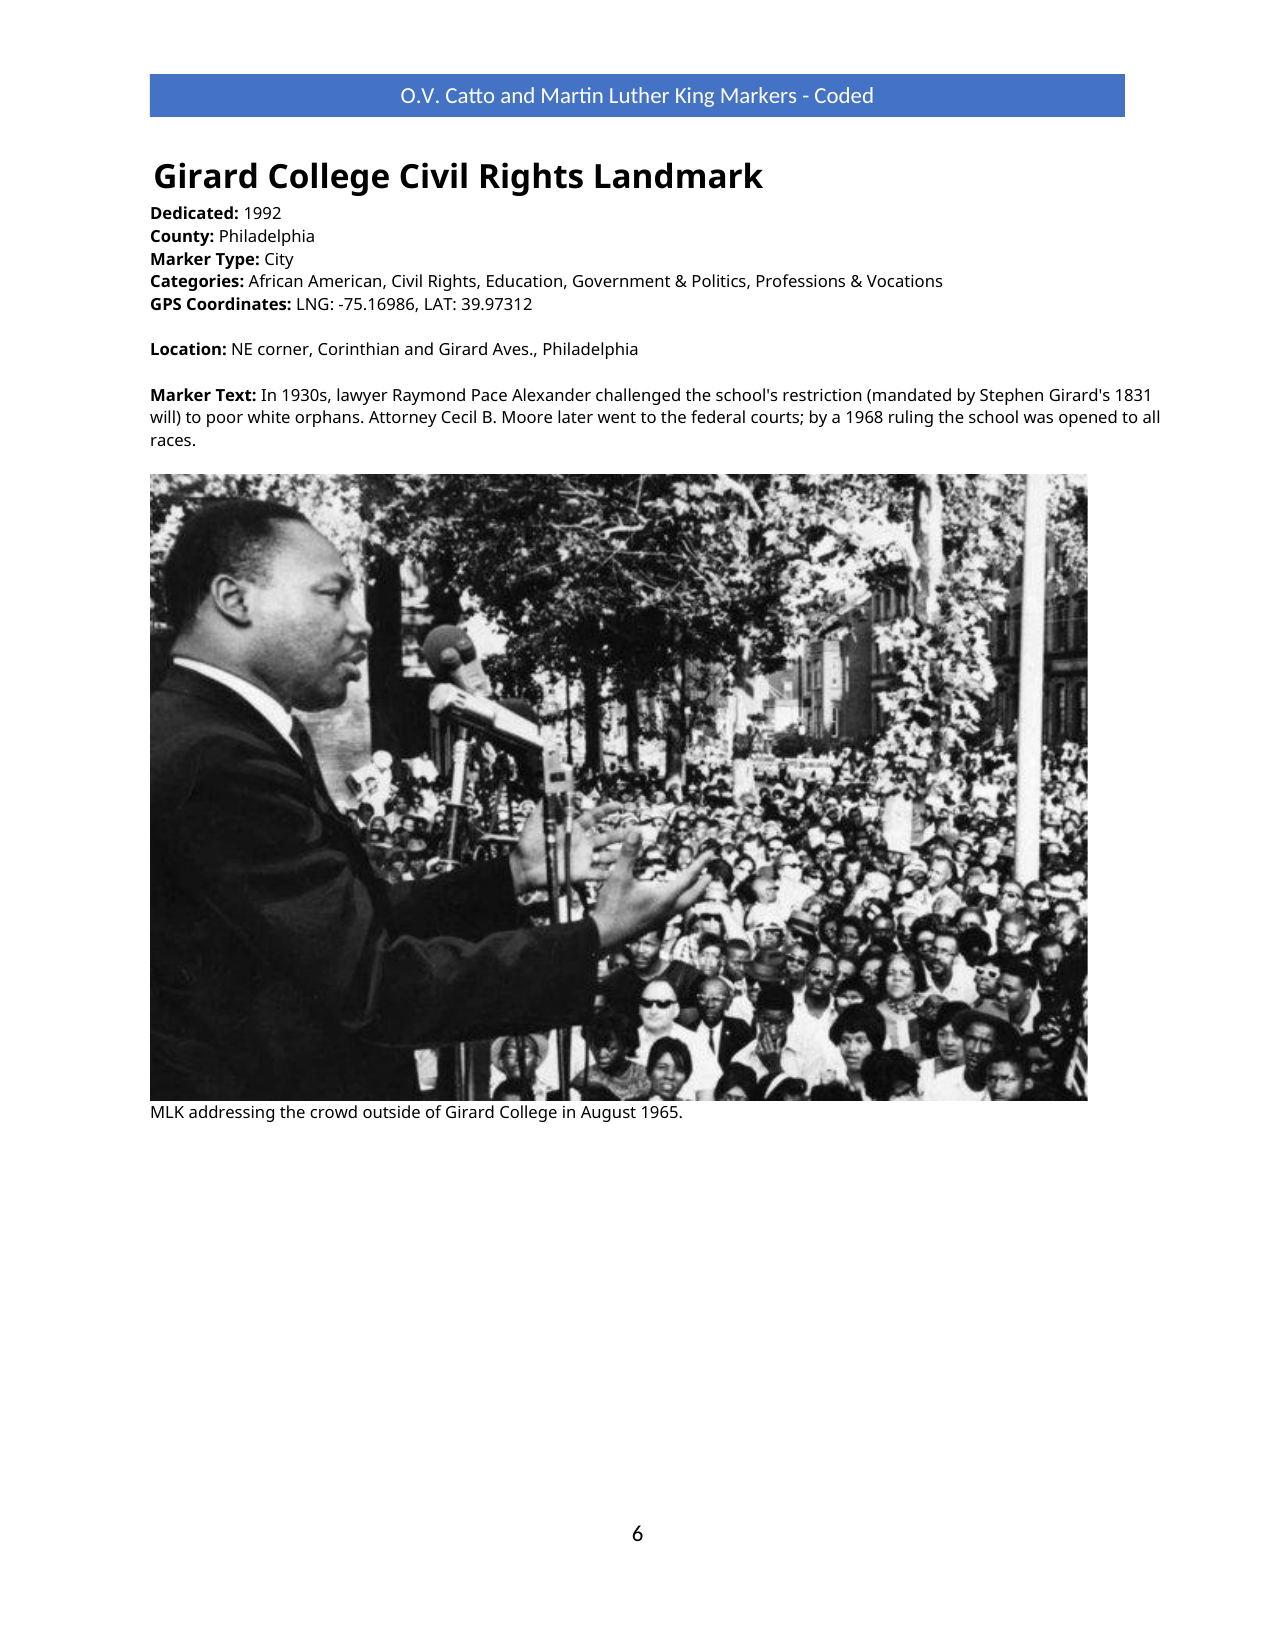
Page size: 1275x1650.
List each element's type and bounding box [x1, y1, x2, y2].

picture [150, 474, 1088, 1101]
